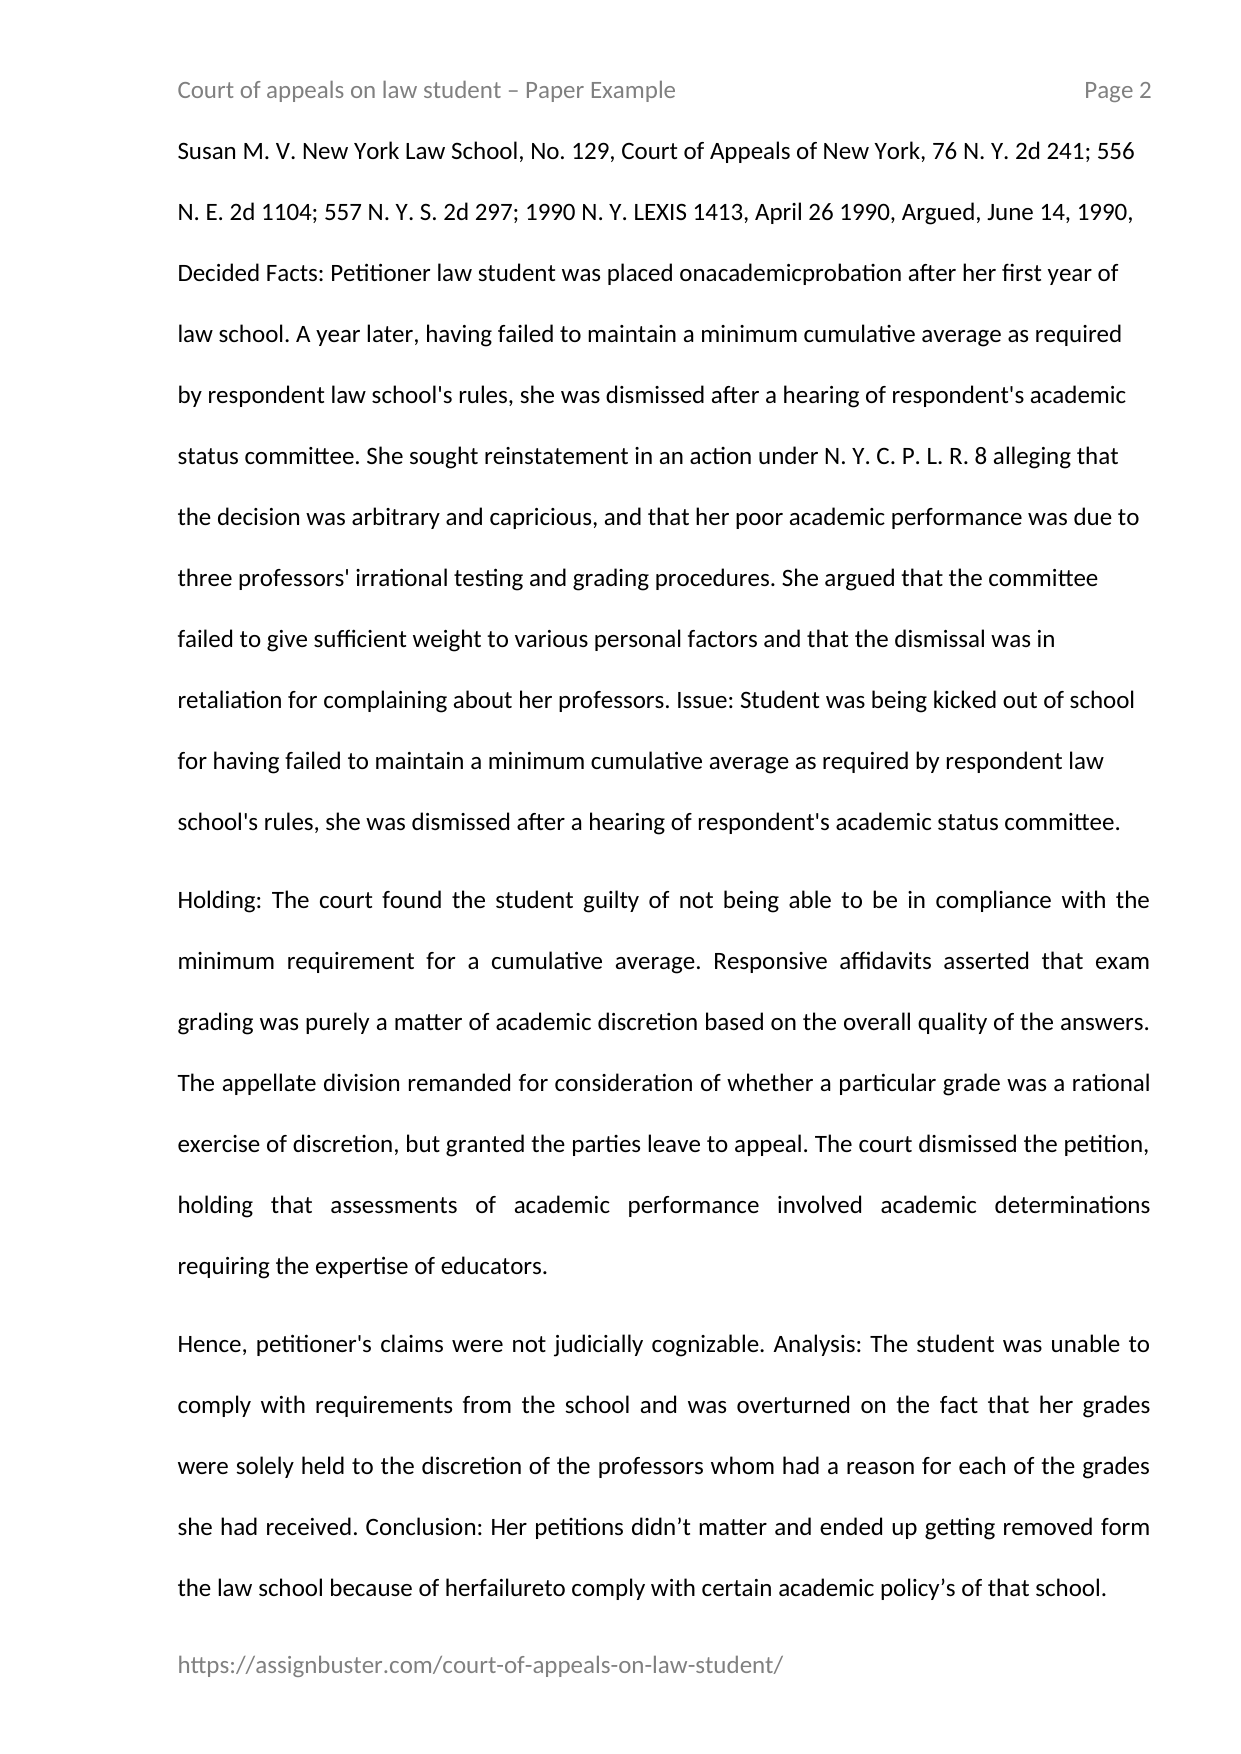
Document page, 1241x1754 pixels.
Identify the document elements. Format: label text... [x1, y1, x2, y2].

text Susan M. V. New York Law School, No. 129, Court of Appeals of New York, 76 N. Y. 2d 241; 556 N. E. 2d 1104; 557 N. Y. S. 2d 297; 1990 N. Y. LEXIS 1413, April 26 1990, Argued, June 14, 1990, Decided Facts: Petitioner law student was placed onacademicprobation after her first year of law school. A year later, having failed to maintain a minimum cumulative average as required by respondent law school's rules, she was dismissed after a hearing of respondent's academic status committee. She sought reinstatement in an action under N. Y. C. P. L. R. 8 alleging that the decision was arbitrary and capricious, and that her poor academic performance was due to three professors' irrational testing and grading procedures. She argued that the committee failed to give sufficient weight to various personal factors and that the dismissal was in retaliation for complaining about her professors. Issue: Student was being kicked out of school for having failed to maintain a minimum cumulative average as required by respondent law school's rules, she was dismissed after a hearing of respondent's academic status committee. [177, 135, 1152, 837]
text Hence, petitioner's claims were not judicially cognizable. Analysis: The student was unable to comply with requirements from the school and was overturned on the fact that her grades were solely held to the discretion of the professors whom had a reason for each of the grades she had received. Conclusion: Her petitions didn’t matter and ended up getting removed form the law school because of herfailureto comply with certain academic policy’s of that school. [177, 1328, 1152, 1603]
text Holding: The court found the student guilty of not being able to be in compliance with the minimum requirement for a cumulative average. Responsive affidavits asserted that exam grading was purely a matter of academic discretion based on the overall quality of the answers. The appellate division remanded for consideration of whether a particular grade was a rational exercise of discretion, but granted the parties leave to appeal. The court dismissed the petition, holding that assessments of academic performance involved academic determinations requiring the expertise of educators. [177, 884, 1152, 1281]
